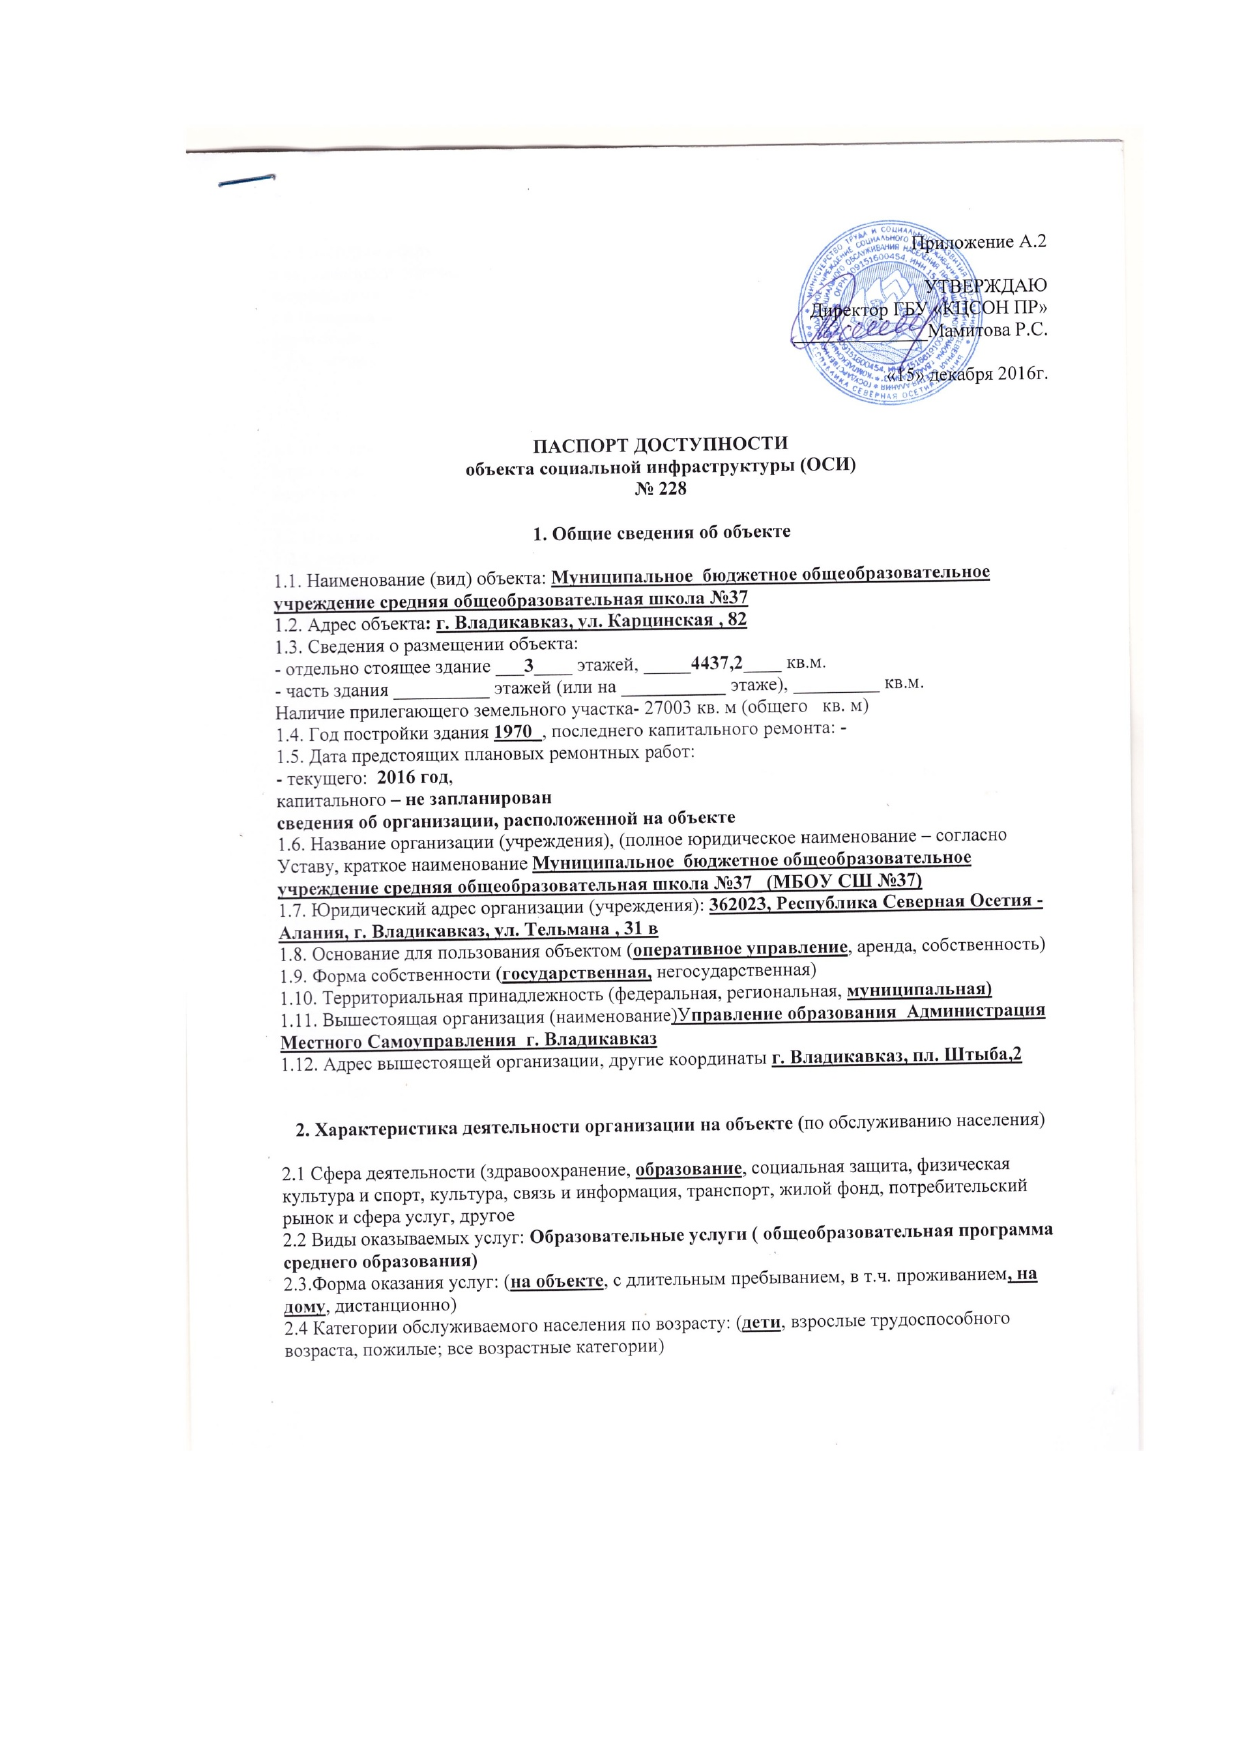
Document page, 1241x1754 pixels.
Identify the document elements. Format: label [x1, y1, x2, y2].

picture [177, 118, 1152, 1459]
